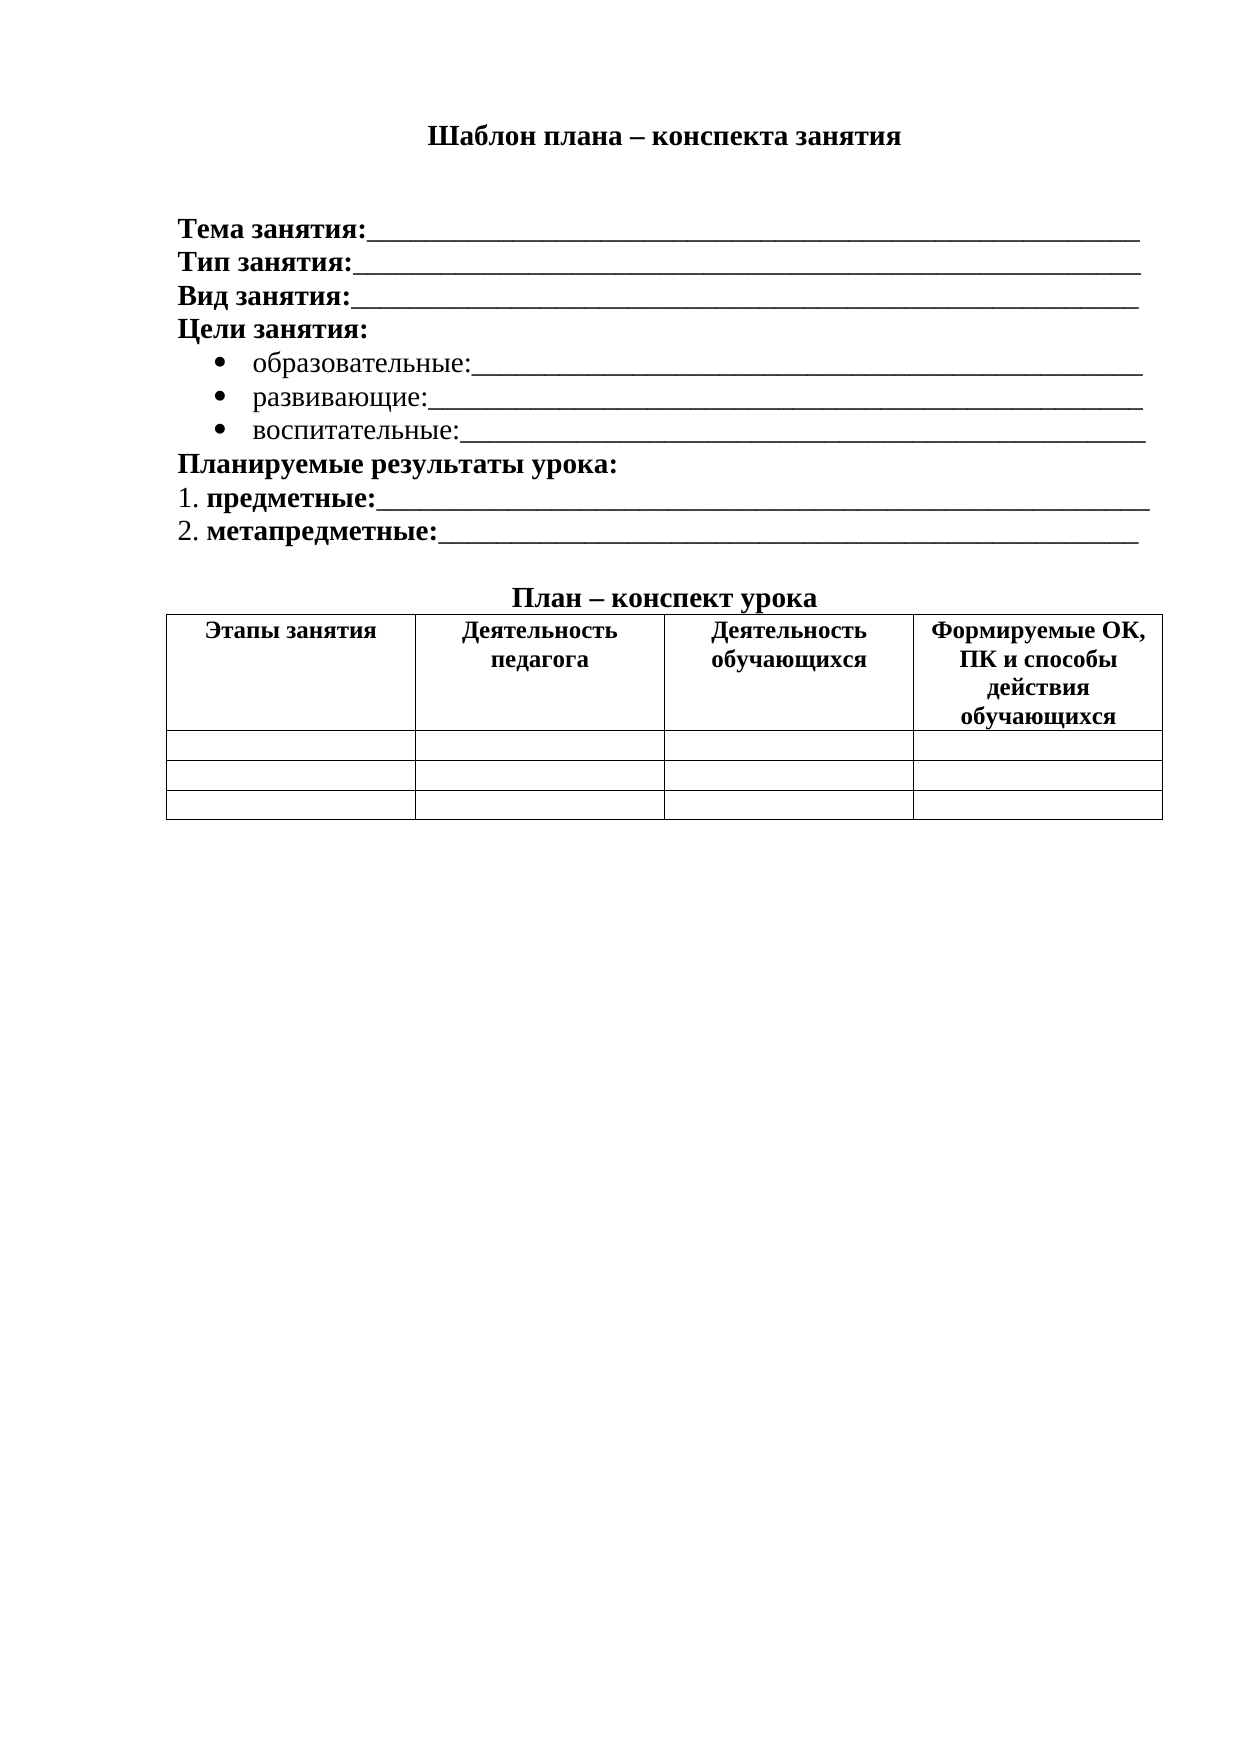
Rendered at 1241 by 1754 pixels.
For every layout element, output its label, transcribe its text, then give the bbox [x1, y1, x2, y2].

table_header Этапы занятия [167, 615, 415, 730]
list образовательные:______________________________________________ [215, 345, 1152, 379]
table_header Деятельность педагога [416, 615, 664, 730]
table_cell [416, 791, 664, 819]
text Тема занятия:_____________________________________________________ [177, 211, 1152, 244]
list воспитательные:_______________________________________________ [215, 412, 1152, 446]
text Планируемые результаты урока: [177, 446, 1152, 480]
table_cell [914, 791, 1162, 819]
table_cell [167, 791, 415, 819]
table_cell [665, 791, 913, 819]
table_header Деятельность обучающихся [665, 615, 913, 730]
table_cell [914, 761, 1162, 789]
table_cell [914, 731, 1162, 760]
text Цели занятия: [177, 312, 1152, 345]
text Вид занятия:______________________________________________________ [177, 278, 1152, 312]
table_cell [416, 731, 664, 760]
table_cell [167, 761, 415, 789]
text Тип занятия:______________________________________________________ [177, 244, 1152, 278]
table_header Формируемые ОК, ПК и способы действия обучающихся [914, 615, 1162, 730]
list развивающие:_________________________________________________ [215, 379, 1152, 412]
text 2. метапредметные:________________________________________________ [177, 513, 1152, 547]
table_cell [416, 761, 664, 789]
table_cell [167, 731, 415, 760]
table_cell [665, 731, 913, 760]
table_cell [665, 761, 913, 789]
text 1. предметные:_____________________________________________________ [177, 480, 1152, 513]
text План – конспект урока [177, 580, 1152, 614]
text Шаблон плана – конспекта занятия [177, 118, 1152, 152]
